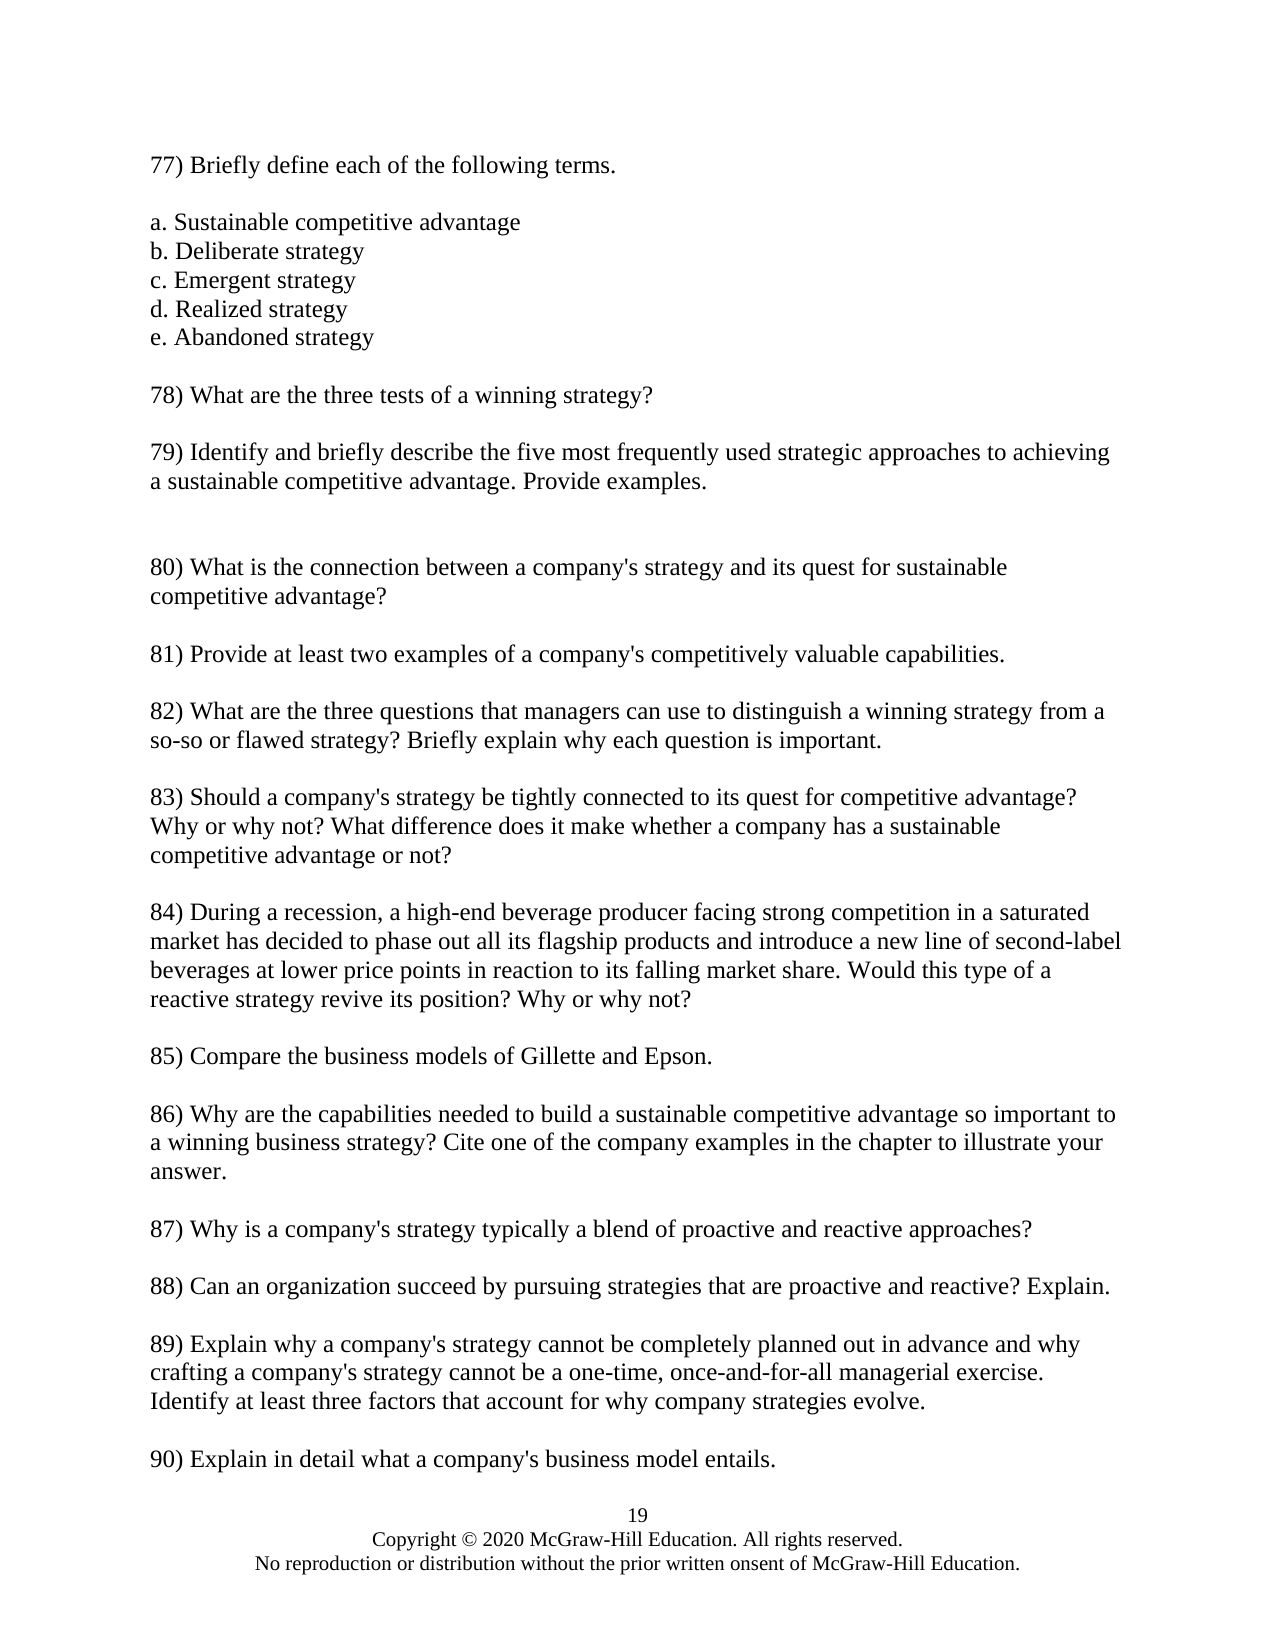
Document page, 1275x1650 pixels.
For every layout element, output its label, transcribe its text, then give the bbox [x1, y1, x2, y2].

text 87) Why is a company's strategy typically a blend of proactive and reactive approaches? [150, 1214, 1125, 1242]
text c. Emergent strategy [150, 265, 1125, 294]
text e. Abandoned strategy [150, 322, 1125, 351]
text 80) What is the connection between a company's strategy and its quest for sustainable competitive advantage? [150, 552, 1125, 610]
text a. Sustainable competitive advantage [150, 207, 1125, 236]
text 85) Compare the business models of Gillette and Epson. [150, 1041, 1125, 1070]
text 79) Identify and briefly describe the five most frequently used strategic approaches to achieving a sustainable competitive advantage. Provide examples. [150, 437, 1125, 495]
text 90) Explain in detail what a company's business model entails. [150, 1444, 1125, 1472]
text 78) What are the three tests of a winning strategy? [150, 380, 1125, 409]
text 89) Explain why a company's strategy cannot be completely planned out in advance and why crafting a company's strategy cannot be a one-time, once-and-for-all managerial exercise. Identify at least three factors that account for why company strategies evolve. [150, 1329, 1125, 1415]
text d. Realized strategy [150, 294, 1125, 322]
text 86) Why are the capabilities needed to build a sustainable competitive advantage so important to a winning business strategy? Cite one of the company examples in the chapter to illustrate your answer. [150, 1099, 1125, 1185]
text 82) What are the three questions that managers can use to distinguish a winning strategy from a so-so or flawed strategy? Briefly explain why each question is important. [150, 696, 1125, 754]
text 83) Should a company's strategy be tightly connected to its quest for competitive advantage? Why or why not? What difference does it make whether a company has a sustainable competitive advantage or not? [150, 782, 1125, 869]
text 77) Briefly define each of the following terms. [150, 150, 1125, 179]
text 88) Can an organization succeed by pursuing strategies that are proactive and reactive? Explain. [150, 1271, 1125, 1300]
text b. Deliberate strategy [150, 236, 1125, 265]
text 84) During a recession, a high-end beverage producer facing strong competition in a saturated market has decided to phase out all its flagship products and introduce a new line of second-label beverages at lower price points in reaction to its falling market share. Would this type of a reactive strategy revive its position? Why or why not? [150, 897, 1125, 1012]
text 81) Provide at least two examples of a company's competitively valuable capabilities. [150, 639, 1125, 667]
